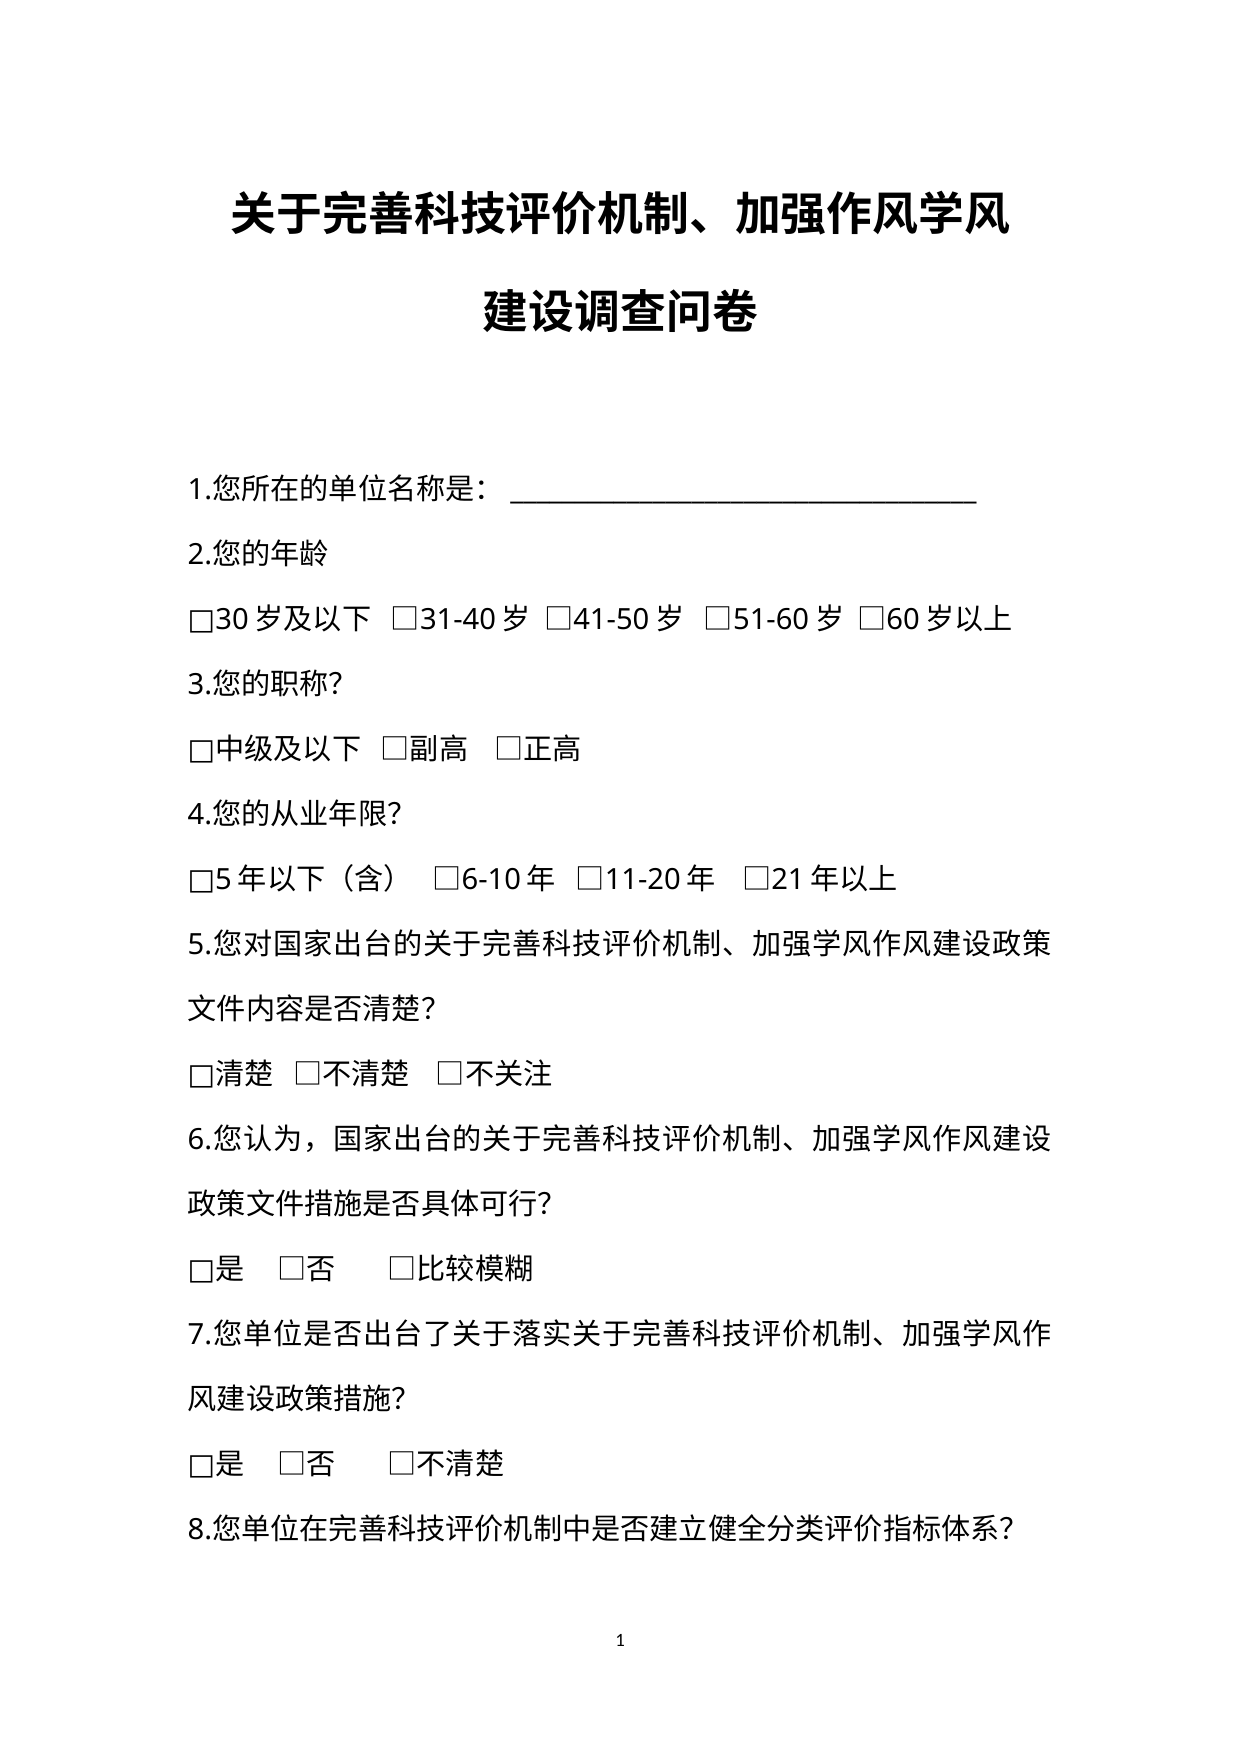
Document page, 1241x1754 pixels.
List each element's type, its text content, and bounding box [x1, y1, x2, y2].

text 7.您单位是否出台了关于落实关于完善科技评价机制、加强学风作风建设政策措施？ [187, 1299, 1053, 1429]
text 2.您的年龄 [187, 519, 1053, 584]
text 3.您的职称？ [187, 649, 1053, 714]
text 6.您认为，国家出台的关于完善科技评价机制、加强学风作风建设政策文件措施是否具体可行？ [187, 1104, 1053, 1234]
text 8.您单位在完善科技评价机制中是否建立健全分类评价指标体系？ [187, 1494, 1053, 1559]
text 1.您所在的单位名称是： ____________________________________ [187, 454, 1053, 519]
text 关于完善科技评价机制、加强作风学风 [187, 162, 1053, 259]
text 建设调查问卷 [187, 259, 1053, 357]
text 5.您对国家出台的关于完善科技评价机制、加强学风作风建设政策文件内容是否清楚？ [187, 909, 1053, 1039]
text □30岁及以下 □31-40岁 □41-50岁 □51-60岁 □60岁以上 [187, 584, 1053, 649]
text □中级及以下 □副高 □正高 [187, 714, 1053, 779]
text □5年以下（含） □6-10年 □11-20年 □21年以上 [187, 844, 1053, 909]
text □清楚 □不清楚 □不关注 [187, 1039, 1053, 1104]
text 4.您的从业年限？ [187, 779, 1053, 844]
text □是 □否 □比较模糊 [187, 1234, 1053, 1299]
text □是 □否 □不清楚 [187, 1429, 1053, 1494]
